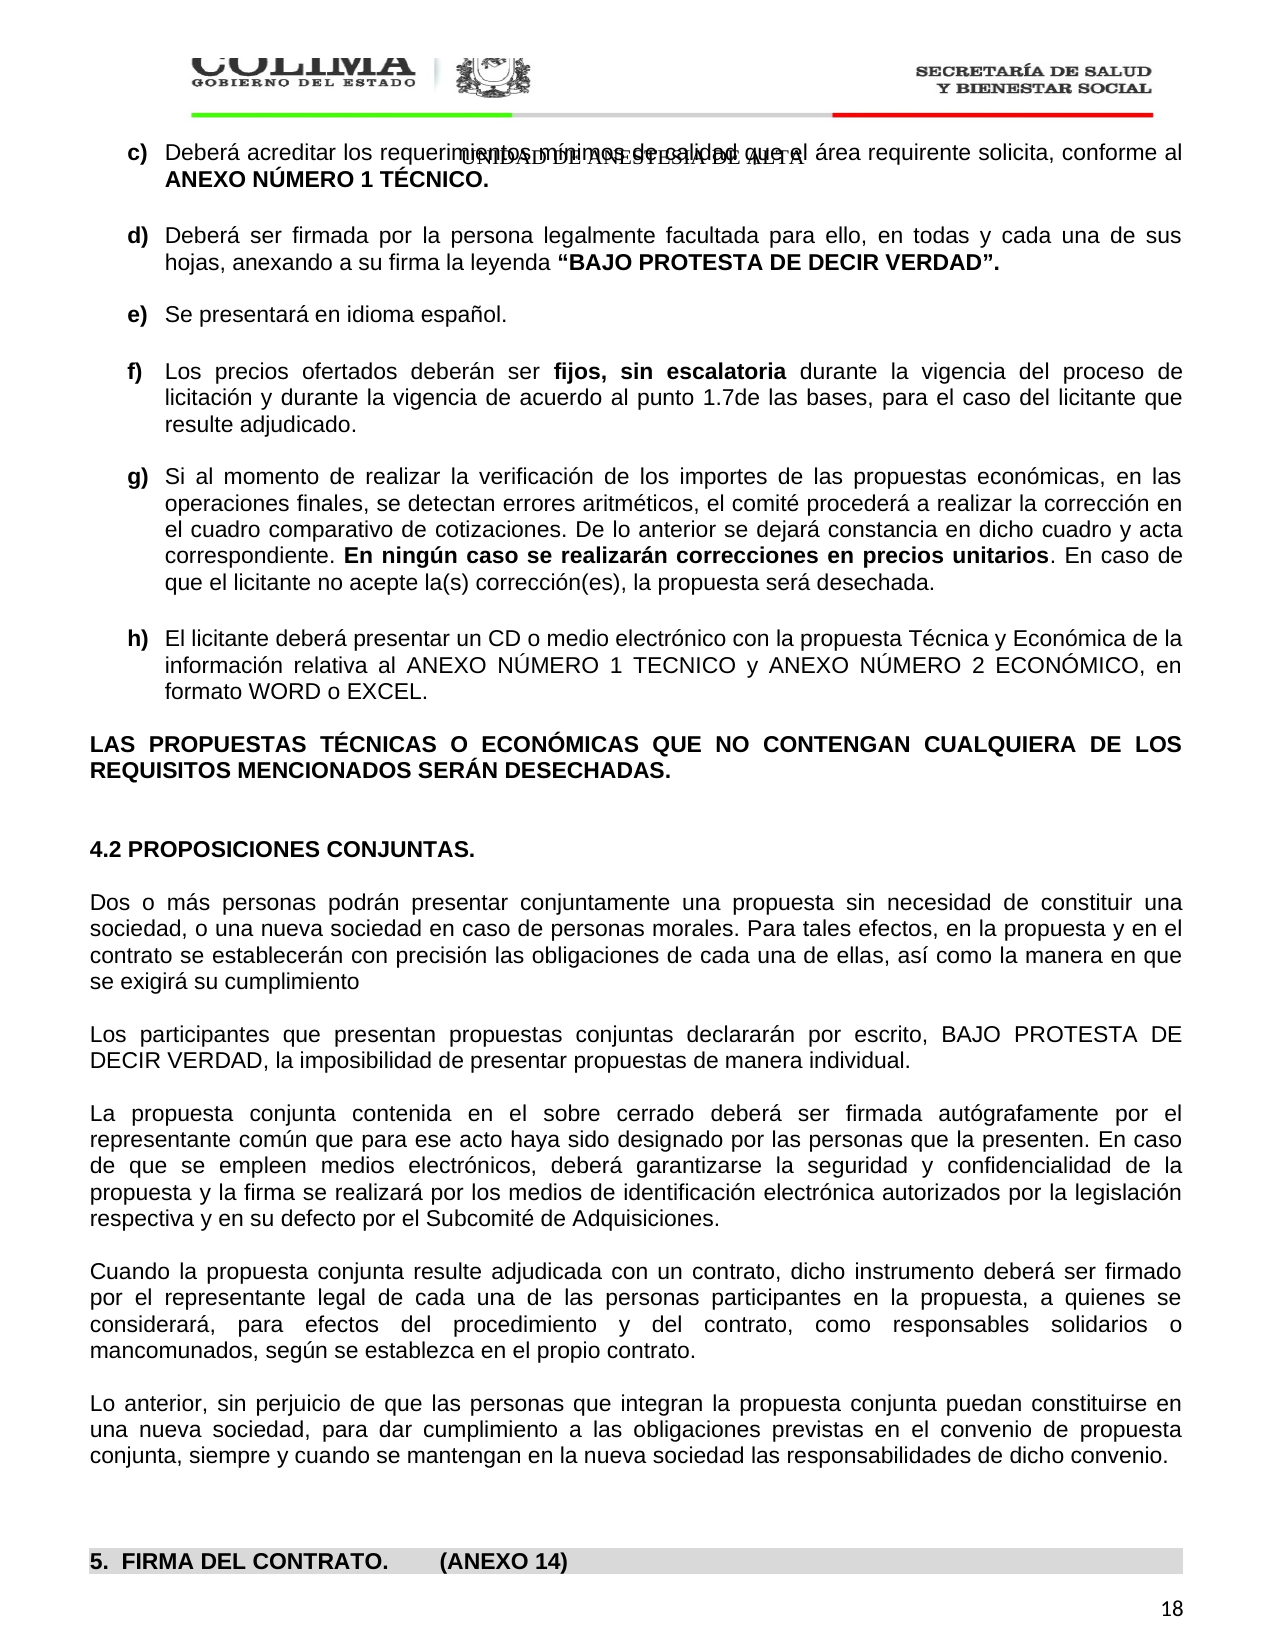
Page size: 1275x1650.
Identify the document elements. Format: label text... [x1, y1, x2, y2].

text Lo anterior, sin perjuicio de que las personas que integran la propuesta conjunta puedan constituirse en una nueva sociedad, para dar cumplimiento a las obligaciones previstas en el convenio de propuesta conjunta, siempre y cuando se mantengan en la nueva sociedad las responsabilidades de dicho convenio. [89, 1389, 1183, 1469]
list Se presentará en idioma español. [127, 301, 1183, 328]
text LAS PROPUESTAS TÉCNICAS O ECONÓMICAS QUE NO CONTENGAN CUALQUIERA DE LOS REQUISITOS MENCIONADOS SERÁN DESECHADAS. [89, 731, 1183, 783]
text La propuesta conjunta contenida en el sobre cerrado deberá ser firmada autógrafamente por el representante común que para ese acto haya sido designado por las personas que la presenten. En caso de que se empleen medios electrónicos, deberá garantizarse la seguridad y confidencialidad de la propuesta y la firma se realizará por los medios de identificación electrónica autorizados por la legislación respectiva y en su defecto por el Subcomité de Adquisiciones. [89, 1100, 1183, 1231]
text Los participantes que presentan propuestas conjuntas declararán por escrito, BAJO PROTESTA DE DECIR VERDAD, la imposibilidad de presentar propuestas de manera individual. [89, 1021, 1183, 1073]
list Si al momento de realizar la verificación de los importes de las propuestas económicas, en las operaciones finales, se detectan errores aritméticos, el comité procederá a realizar la corrección en el cuadro comparativo de cotizaciones. De lo anterior se dejará constancia en dicho cuadro y acta correspondiente. En ningún caso se realizarán correcciones en precios unitarios. En caso de que el licitante no acepte la(s) corrección(es), la propuesta será desechada. [127, 463, 1183, 595]
text Dos o más personas podrán presentar conjuntamente una propuesta sin necesidad de constituir una sociedad, o una nueva sociedad en caso de personas morales. Para tales efectos, en la propuesta y en el contrato se establecerán con precisión las obligaciones de cada una de ellas, así como la manera en que se exigirá su cumplimiento [89, 889, 1183, 994]
list Los precios ofertados deberán ser fijos, sin escalatoria durante la vigencia del proceso de licitación y durante la vigencia de acuerdo al punto 1.7de las bases, para el caso del licitante que resulte adjudicado. [127, 358, 1183, 437]
list Deberá acreditar los requerimientos mínimos de calidad que el área requirente solicita, conforme al ANEXO NÚMERO 1 TÉCNICO. [127, 139, 1183, 192]
text 5. FIRMA DEL CONTRATO. (ANEXO 14) [89, 1548, 1183, 1574]
text 4.2 PROPOSICIONES CONJUNTAS. [89, 836, 1183, 862]
picture [89, 58, 1254, 124]
list Deberá ser firmada por la persona legalmente facultada para ello, en todas y cada una de sus hojas, anexando a su firma la leyenda “BAJO PROTESTA DE DECIR VERDAD”. [127, 222, 1183, 275]
text Cuando la propuesta conjunta resulte adjudicada con un contrato, dicho instrumento deberá ser firmado por el representante legal de cada una de las personas participantes en la propuesta, a quienes se considerará, para efectos del procedimiento y del contrato, como responsables solidarios o mancomunados, según se establezca en el propio contrato. [89, 1258, 1183, 1363]
list El licitante deberá presentar un CD o medio electrónico con la propuesta Técnica y Económica de la información relativa al ANEXO NÚMERO 1 TECNICO y ANEXO NÚMERO 2 ECONÓMICO, en formato WORD o EXCEL. [127, 625, 1183, 704]
